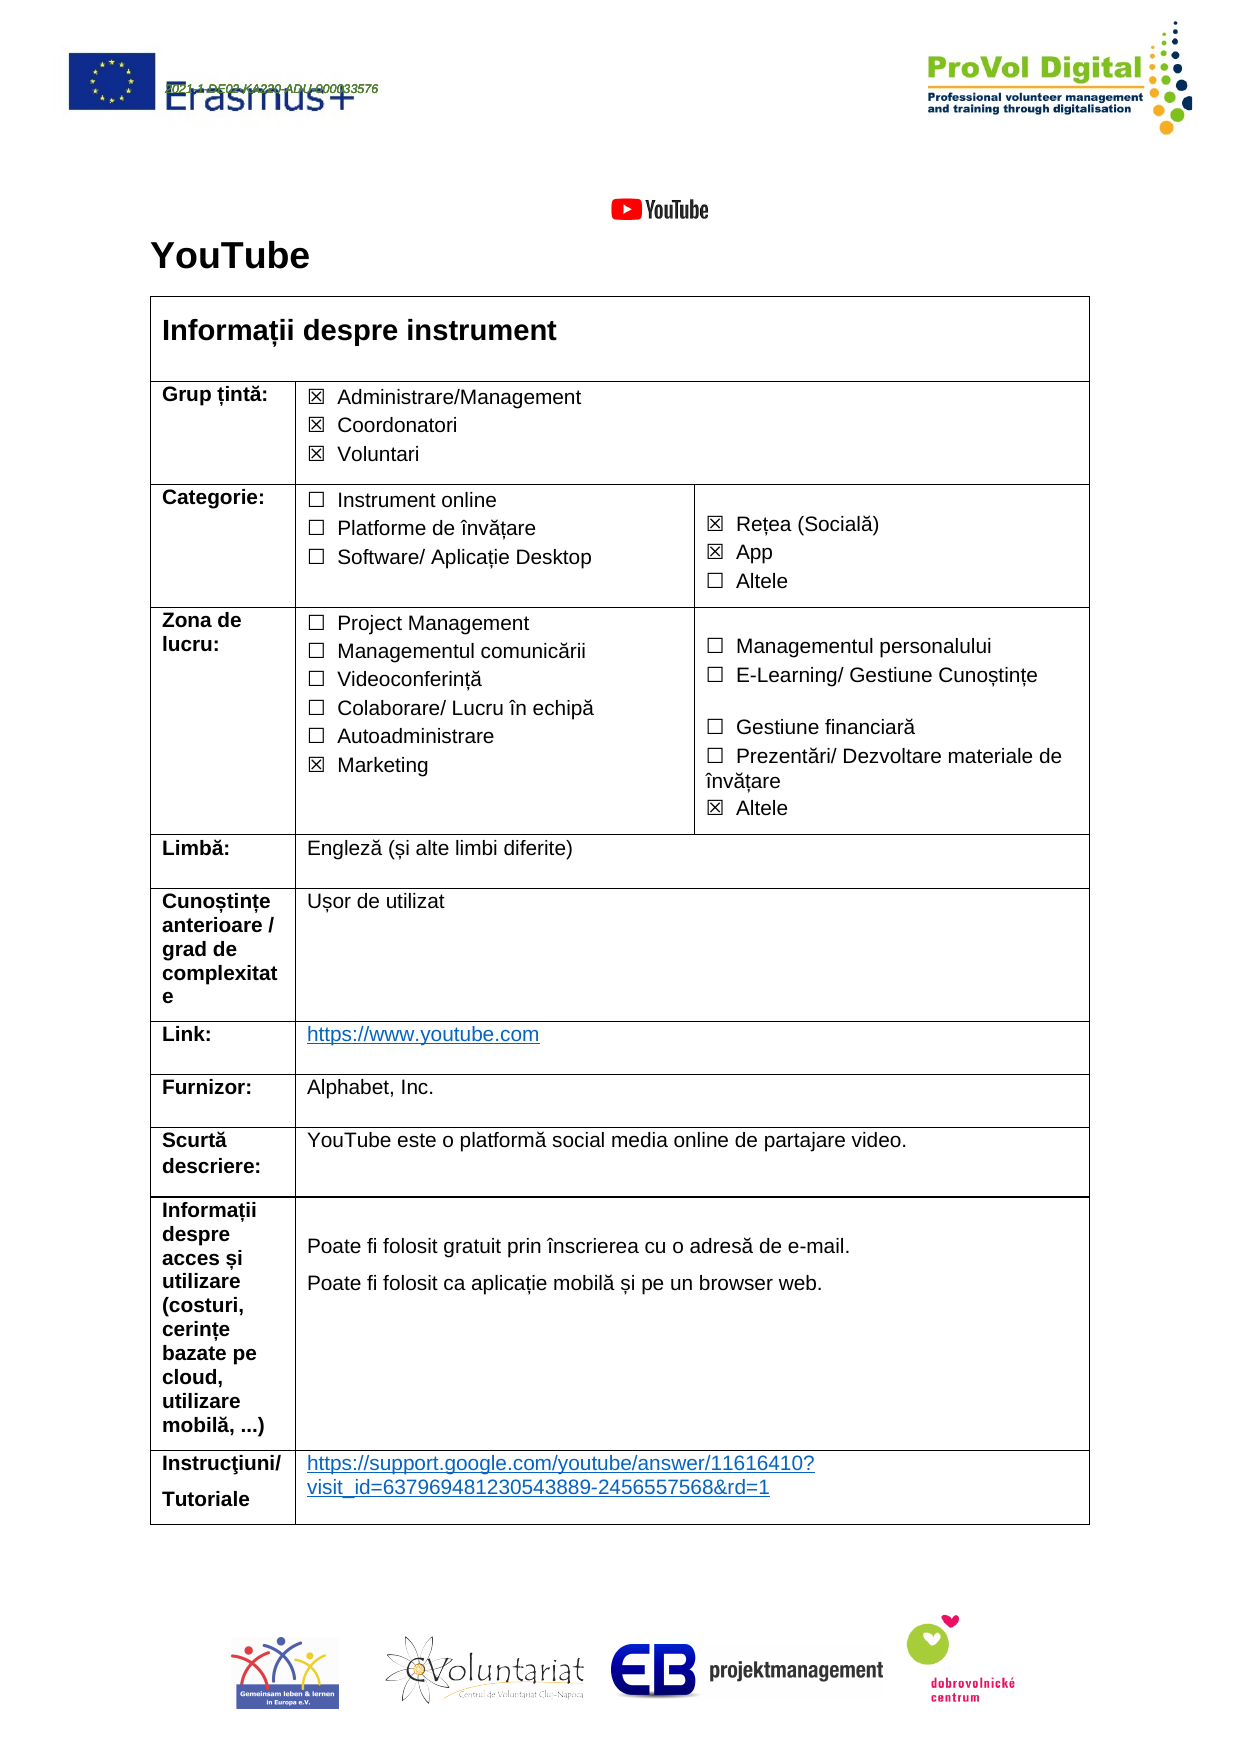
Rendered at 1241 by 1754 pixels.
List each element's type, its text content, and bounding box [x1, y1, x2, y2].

picture [52, 36, 370, 127]
table_cell Instrucţiuni/ Tutoriale [151, 1451, 295, 1523]
table_cell Managementul personalului E-Learning/ Gestiune Cunoștințe Gestiune financiară Prezentări/ Dezvoltare materiale de învățare Altele [695, 608, 1089, 834]
picture [906, 1614, 1015, 1702]
table_cell Categorie: [151, 485, 295, 607]
table_cell Ușor de utilizat [296, 889, 1089, 1021]
table_header Informații despre instrument [151, 297, 1089, 381]
table_cell Informații despre acces și utilizare (costuri, cerințe bazate pe cloud, utilizare mobilă, ...) [151, 1198, 295, 1449]
table_cell Furnizor: [151, 1075, 295, 1127]
table_cell Link: [151, 1022, 295, 1074]
table_cell https://www.youtube.com [296, 1022, 1089, 1074]
table_cell Cunoștințe anterioare / grad de complexitate [151, 889, 295, 1021]
table_cell Zona de lucru: [151, 608, 295, 834]
table_cell Administrare/Management Coordonatori Voluntari [296, 382, 1089, 484]
picture [926, 18, 1192, 134]
table_cell Engleză (și alte limbi diferite) [296, 835, 1089, 887]
picture [611, 1644, 883, 1700]
table_cell Alphabet, Inc. [296, 1075, 1089, 1127]
table_cell Rețea (Socială) App Altele [695, 485, 1089, 607]
text YouTube [150, 150, 1090, 276]
table_cell Grup țintă: [151, 382, 295, 484]
table_cell Scurtă descriere: [151, 1128, 295, 1196]
picture [231, 1637, 339, 1709]
table_cell Instrument online Platforme de învățare Software/ Aplicație Desktop [296, 485, 694, 607]
table_cell https://support.google.com/youtube/answer/11616410?visit_id=637969481230543889-2456557568&rd=1 [296, 1451, 1089, 1523]
table_cell Project Management Managementul comunicării Videoconferință Colaborare/ Lucru în echipă Autoadministrare Marketing [296, 608, 694, 834]
table_cell Poate fi folosit gratuit prin înscrierea cu o adresă de e-mail. Poate fi folosit ca aplicație mobilă și pe un browser web. [296, 1198, 1089, 1449]
picture [385, 1636, 584, 1704]
picture [600, 150, 719, 269]
table_cell YouTube este o platformă social media online de partajare video. [296, 1128, 1089, 1196]
table_cell Limbă: [151, 835, 295, 887]
